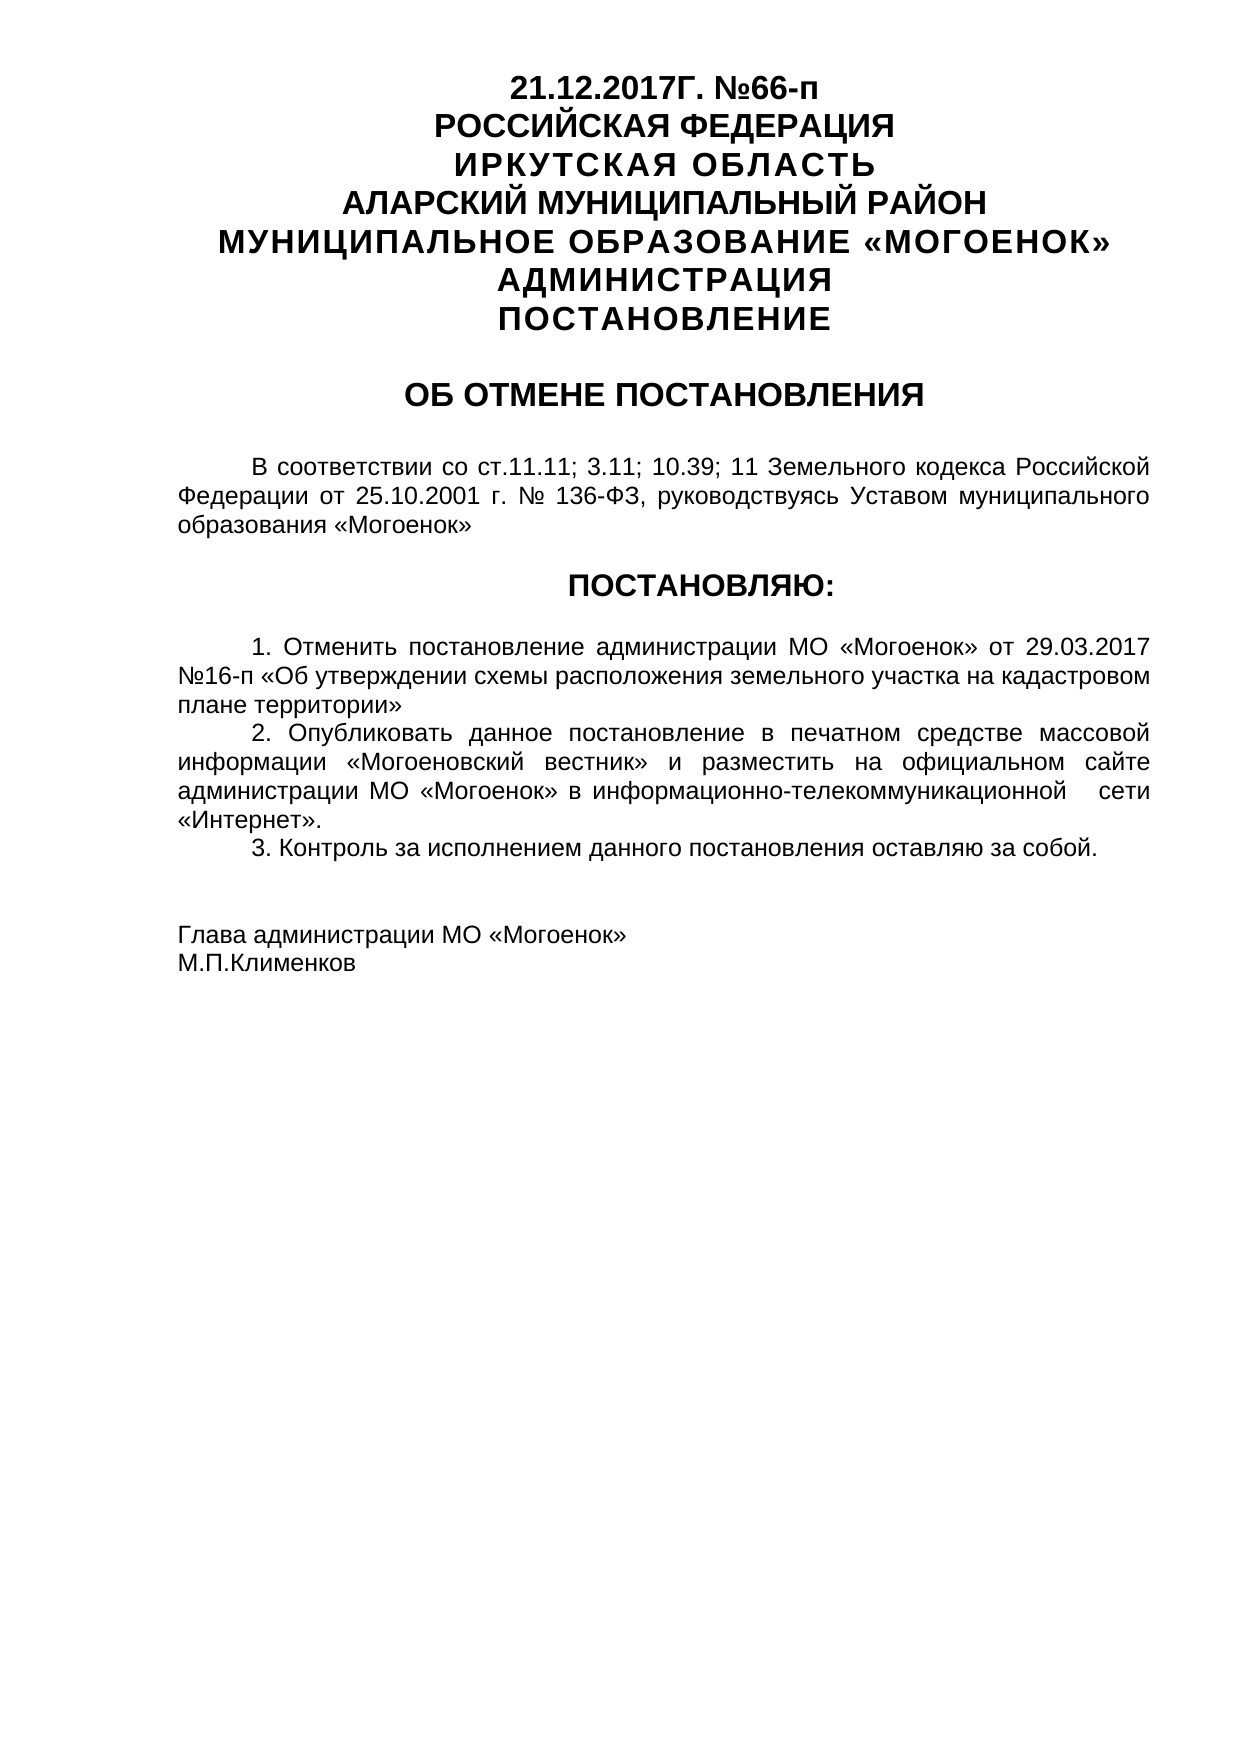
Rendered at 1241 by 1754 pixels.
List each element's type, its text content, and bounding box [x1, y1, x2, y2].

text АЛАРСКИЙ МУНИЦИПАЛЬНЫЙ РАЙОН [177, 183, 1152, 222]
text Глава администрации МО «Могоенок» [177, 919, 1152, 948]
text МУНИЦИПАЛЬНОЕ ОБРАЗОВАНИЕ «МОГОЕНОК» [177, 222, 1152, 260]
text М.П.Клименков [177, 948, 1152, 977]
title 2. Опубликовать данное постановление в печатном средстве массовой информации «Могоеновский вестник» и разместить на официальном сайте администрации МО «Могоенок» в информационно-телекоммуникационной сети «Интернет». [177, 718, 1152, 833]
text ОБ ОТМЕНЕ ПОСТАНОВЛЕНИЯ [177, 376, 1152, 414]
title 3. Контроль за исполнением данного постановления оставляю за собой. [177, 833, 1152, 862]
text В соответствии со ст.11.11; 3.11; 10.39; 11 Земельного кодекса Российской Федерации от 25.10.2001 г. № 136-ФЗ, руководствуясь Уставом муниципального образования «Могоенок» [177, 452, 1152, 539]
text ИРКУТСКАЯ ОБЛАСТЬ [177, 145, 1152, 183]
text РОССИЙСКАЯ ФЕДЕРАЦИЯ [177, 106, 1152, 145]
text ПОСТАНОВЛЕНИЕ [177, 299, 1152, 337]
text АДМИНИСТРАЦИЯ [177, 260, 1152, 299]
text 1. Отменить постановление администрации МО «Могоенок» от 29.03.2017 №16-п «Об утверждении схемы расположения земельного участка на кадастровом плане территории» [177, 632, 1152, 718]
text ПОСТАНОВЛЯЮ: [177, 567, 1152, 603]
text 21.12.2017Г. №66-п [177, 68, 1152, 106]
